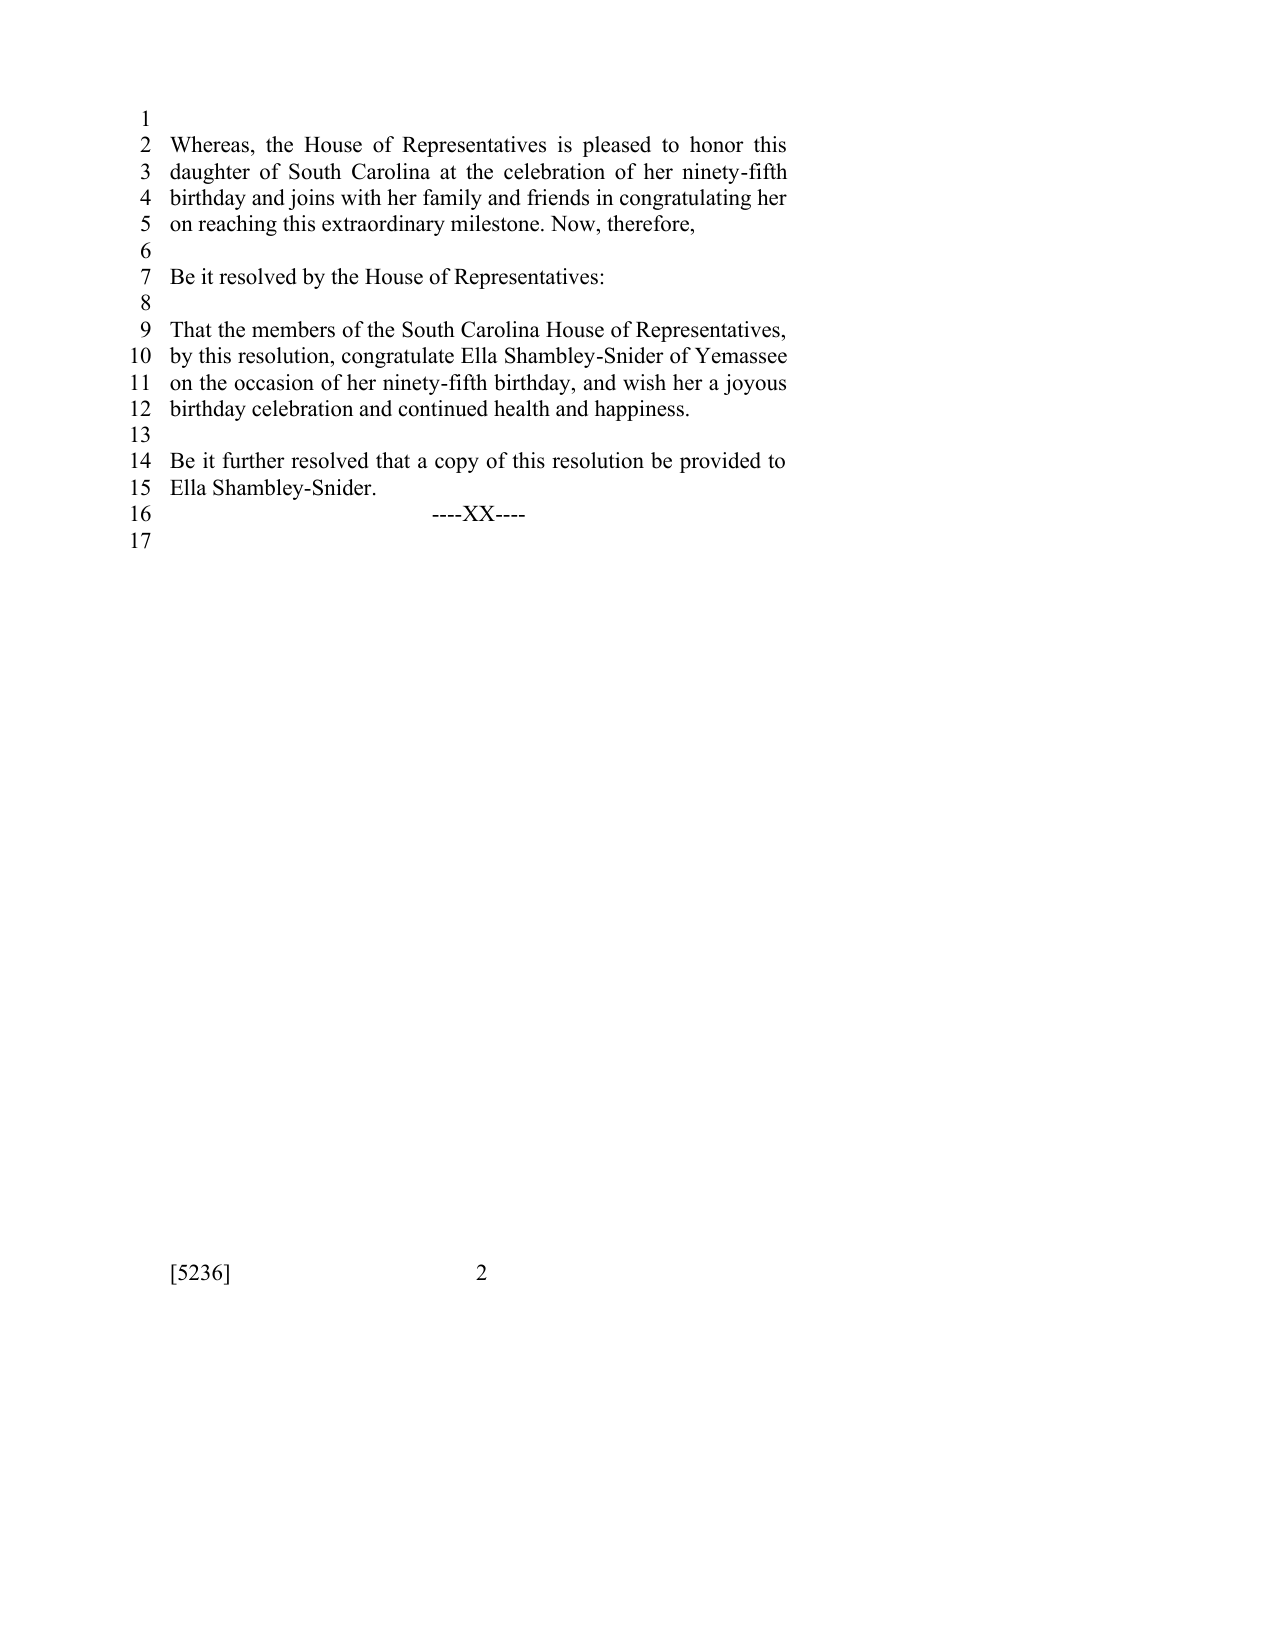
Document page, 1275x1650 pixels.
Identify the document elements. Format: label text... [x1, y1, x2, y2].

text ----XX---- [169, 500, 787, 527]
text Whereas, the House of Representatives is pleased to honor this daughter of South Carolina at the celebration of her ninety-fifth birthday and joins with her family and friends in congratulating her on reaching this extraordinary milestone. Now, therefore, [169, 131, 787, 237]
text That the members of the South Carolina House of Representatives, by this resolution, congratulate Ella Shambley-Snider of Yemassee on the occasion of her ninety-fifth birthday, and wish her a joyous birthday celebration and continued health and happiness. [169, 316, 787, 421]
text Be it further resolved that a copy of this resolution be provided to Ella Shambley-Snider. [169, 448, 787, 500]
text Be it resolved by the House of Representatives: [169, 263, 787, 289]
